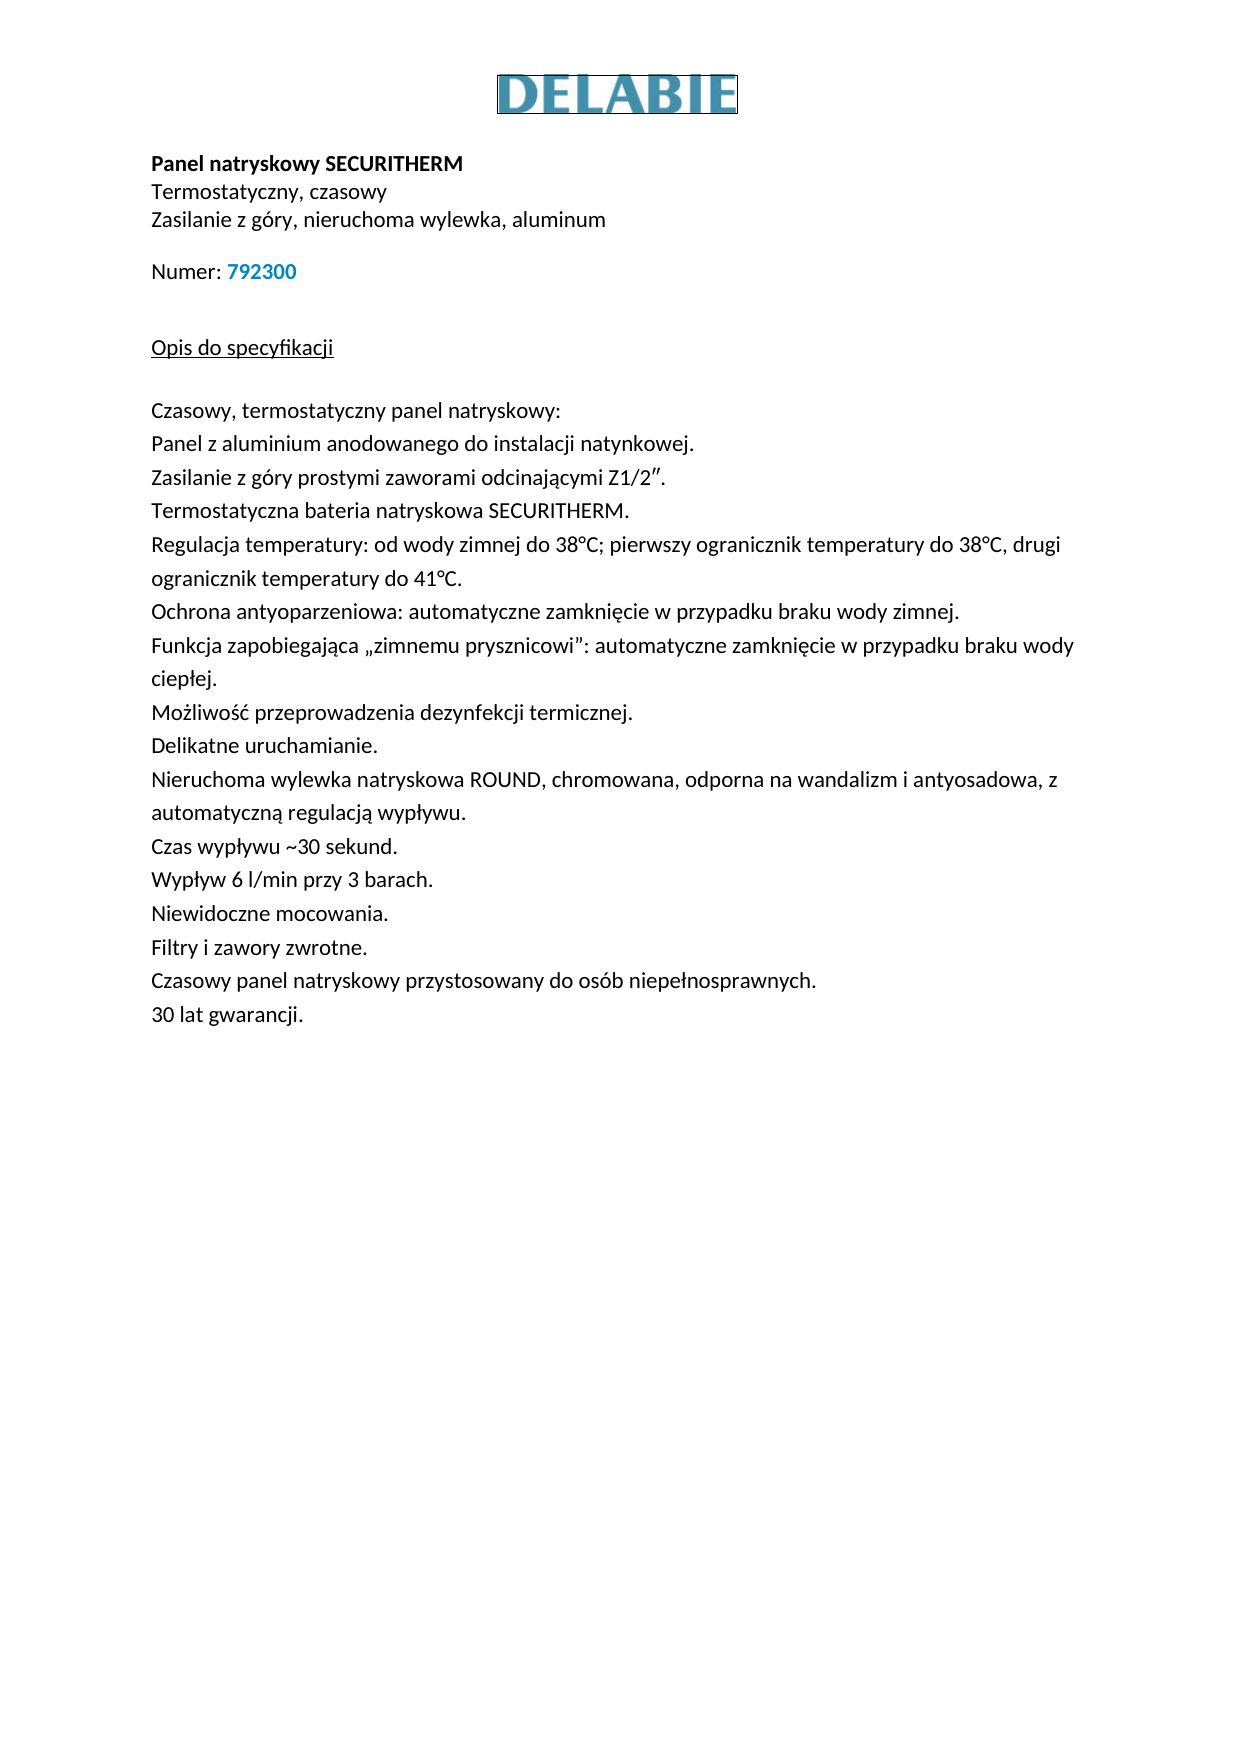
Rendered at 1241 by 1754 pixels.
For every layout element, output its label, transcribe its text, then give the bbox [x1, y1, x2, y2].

text Panel z aluminium anodowanego do instalacji natynkowej. [151, 429, 1084, 458]
text Funkcja zapobiegająca „zimnemu prysznicowi”: automatyczne zamknięcie w przypadku braku wody ciepłej. [151, 631, 1084, 692]
text Ochrona antyoparzeniowa: automatyczne zamknięcie w przypadku braku wody zimnej. [151, 597, 1084, 625]
text Zasilanie z góry, nieruchoma wylewka, aluminum [151, 205, 1084, 233]
picture [498, 76, 737, 113]
text Niewidoczne mocowania. [151, 899, 1084, 927]
text Nieruchoma wylewka natryskowa ROUND, chromowana, odporna na wandalizm i antyosadowa, z automatyczną regulacją wypływu. [151, 765, 1084, 827]
text Delikatne uruchamianie. [151, 731, 1084, 759]
text Termostatyczna bateria natryskowa SECURITHERM. [151, 497, 1084, 525]
text Regulacja temperatury: od wody zimnej do 38°C; pierwszy ogranicznik temperatury do 38°C, drugi ogranicznik temperatury do 41°C. [151, 530, 1084, 592]
text Numer: 792300 [151, 257, 1084, 285]
text Czas wypływu ~30 sekund. [151, 832, 1084, 860]
text 30 lat gwarancji. [151, 1000, 1084, 1028]
text Wypływ 6 l/min przy 3 barach. [151, 866, 1084, 894]
text Filtry i zawory zwrotne. [151, 933, 1084, 961]
text Czasowy, termostatyczny panel natryskowy: [151, 396, 1084, 424]
text Panel natryskowy SECURITHERM [151, 149, 1084, 177]
text Czasowy panel natryskowy przystosowany do osób niepełnosprawnych. [151, 966, 1084, 994]
text Zasilanie z góry prostymi zaworami odcinającymi Z1/2″. [151, 463, 1084, 491]
text Termostatyczny, czasowy [151, 177, 1084, 205]
text Możliwość przeprowadzenia dezynfekcji termicznej. [151, 698, 1084, 726]
text Opis do specyfikacji [151, 333, 1084, 361]
